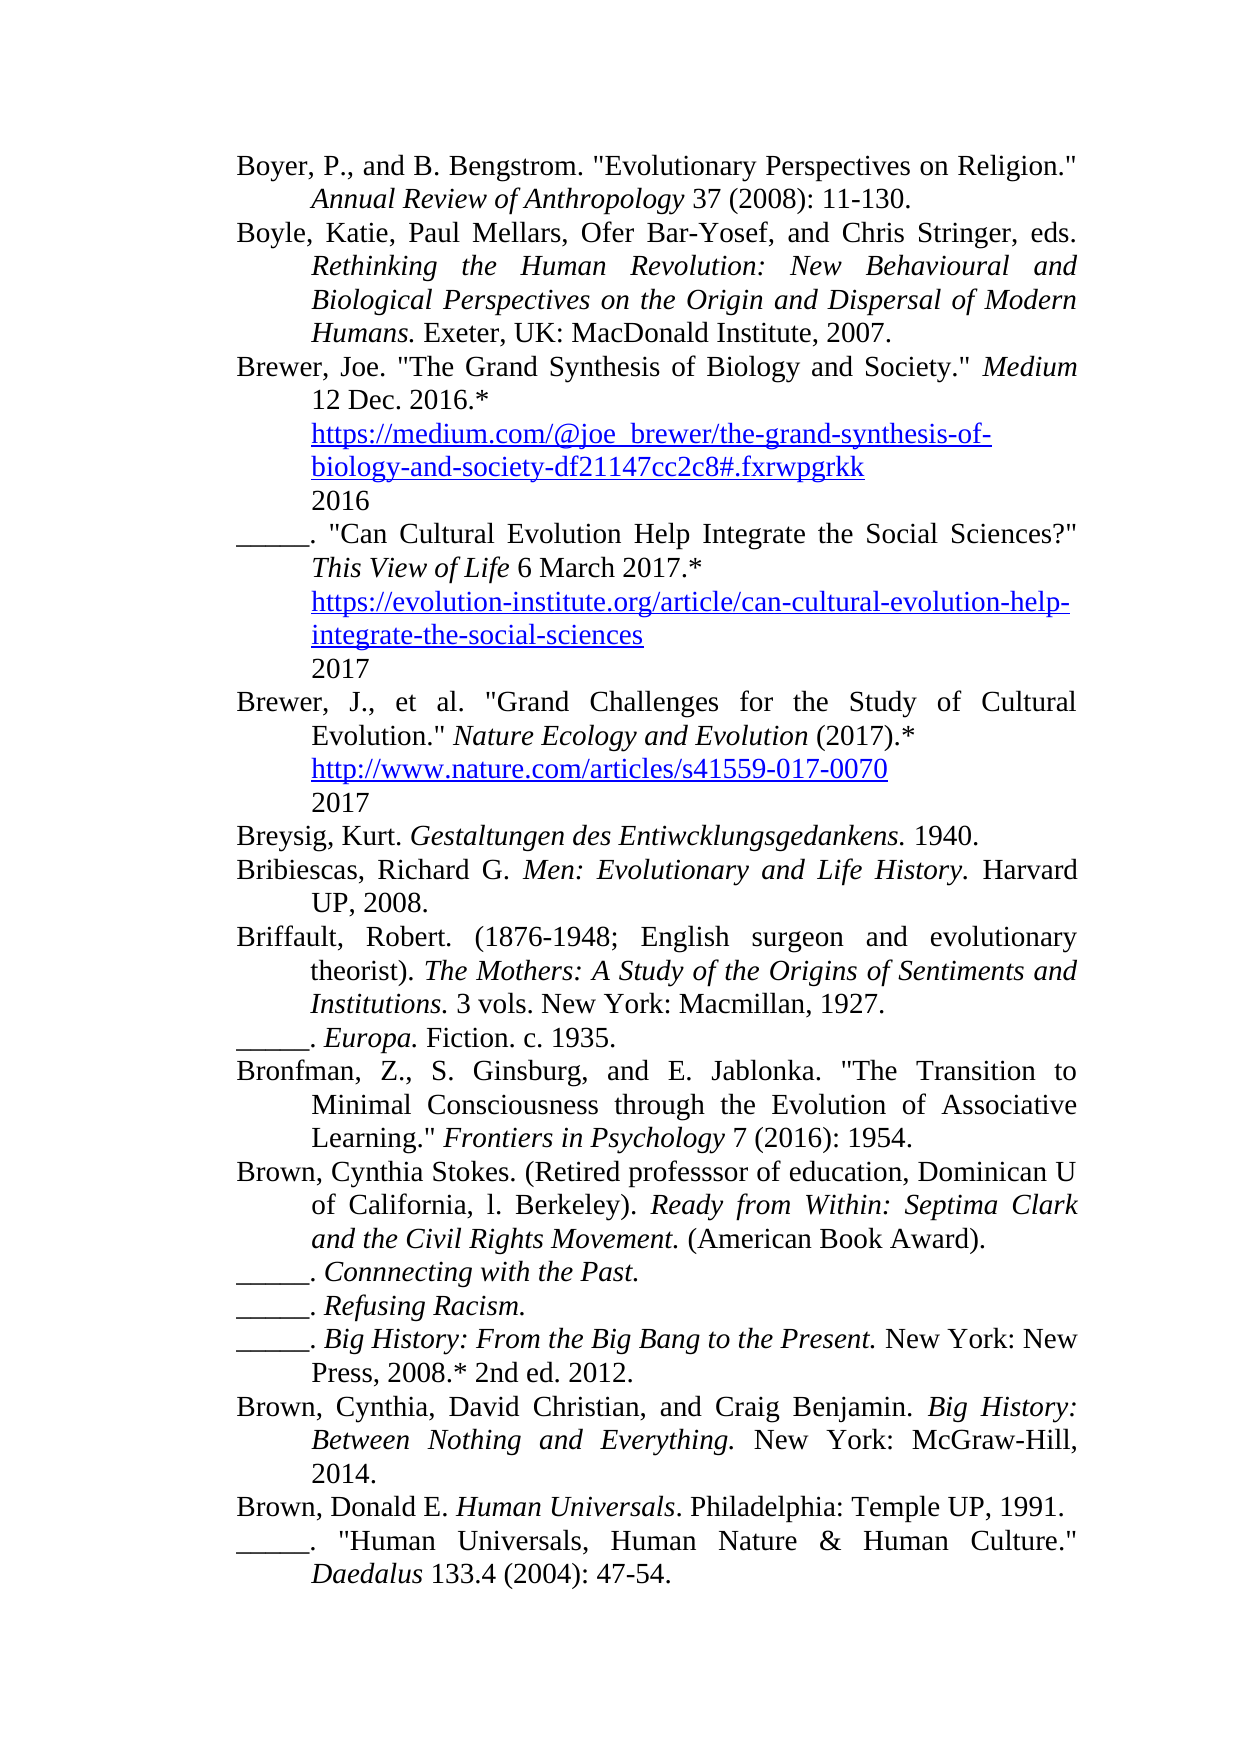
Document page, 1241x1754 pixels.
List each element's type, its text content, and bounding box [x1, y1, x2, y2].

text https://evolution-institute.org/article/can-cultural-evolution-help-integrate-the-social-sciences [236, 584, 1078, 651]
text _____. Big History: From the Big Bang to the Present. New York: New Press, 2008.* 2nd ed. 2012. [236, 1322, 1078, 1389]
text Boyle, Katie, Paul Mellars, Ofer Bar-Yosef, and Chris Stringer, eds. Rethinking the Human Revolution: New Behavioural and Biological Perspectives on the Origin and Dispersal of Modern Humans. Exeter, UK: MacDonald Institute, 2007. [236, 215, 1078, 349]
text _____. Connnecting with the Past. [236, 1254, 1078, 1288]
text _____. "Can Cultural Evolution Help Integrate the Social Sciences?" This View of Life 6 March 2017.* [236, 517, 1078, 584]
text 2017 [236, 651, 1078, 684]
text Briffault, Robert. (1876-1948; English surgeon and evolutionary theorist). The Mothers: A Study of the Origins of Sentiments and Institutions. 3 vols. New York: Macmillan, 1927. [236, 919, 1078, 1020]
text http://www.nature.com/articles/s41559-017-0070 [236, 751, 1078, 785]
text Brown, Cynthia, David Christian, and Craig Benjamin. Big History: Between Nothing and Everything. New York: McGraw-Hill, 2014. [236, 1389, 1078, 1489]
text 2017 [236, 785, 1078, 818]
text Brewer, J., et al. "Grand Challenges for the Study of Cultural Evolution." Nature Ecology and Evolution (2017).* [236, 684, 1078, 751]
text _____. "Human Universals, Human Nature & Human Culture." Daedalus 133.4 (2004): 47-54. [236, 1523, 1078, 1590]
text Brown, Donald E. Human Universals. Philadelphia: Temple UP, 1991. [236, 1489, 1078, 1523]
text Brewer, Joe. "The Grand Synthesis of Biology and Society." Medium 12 Dec. 2016.* [236, 349, 1078, 416]
text _____. Europa. Fiction. c. 1935. [236, 1020, 1078, 1053]
text _____. Refusing Racism. [236, 1288, 1078, 1322]
text Bribiescas, Richard G. Men: Evolutionary and Life History. Harvard UP, 2008. [236, 852, 1078, 919]
text Breysig, Kurt. Gestaltungen des Entiwcklungsgedankens. 1940. [236, 818, 1078, 852]
text Bronfman, Z., S. Ginsburg, and E. Jablonka. "The Transition to Minimal Consciousness through the Evolution of Associative Learning." Frontiers in Psychology 7 (2016): 1954. [236, 1053, 1078, 1154]
text 2016 [236, 483, 1078, 517]
text https://medium.com/@joe_brewer/the-grand-synthesis-of-biology-and-society-df21147cc2c8#.fxrwpgrkk [236, 416, 1078, 483]
text Boyer, P., and B. Bengstrom. "Evolutionary Perspectives on Religion." Annual Review of Anthropology 37 (2008): 11-130. [236, 148, 1078, 215]
text Brown, Cynthia Stokes. (Retired professsor of education, Dominican U of California, l. Berkeley). Ready from Within: Septima Clark and the Civil Rights Movement. (American Book Award). [236, 1154, 1078, 1254]
